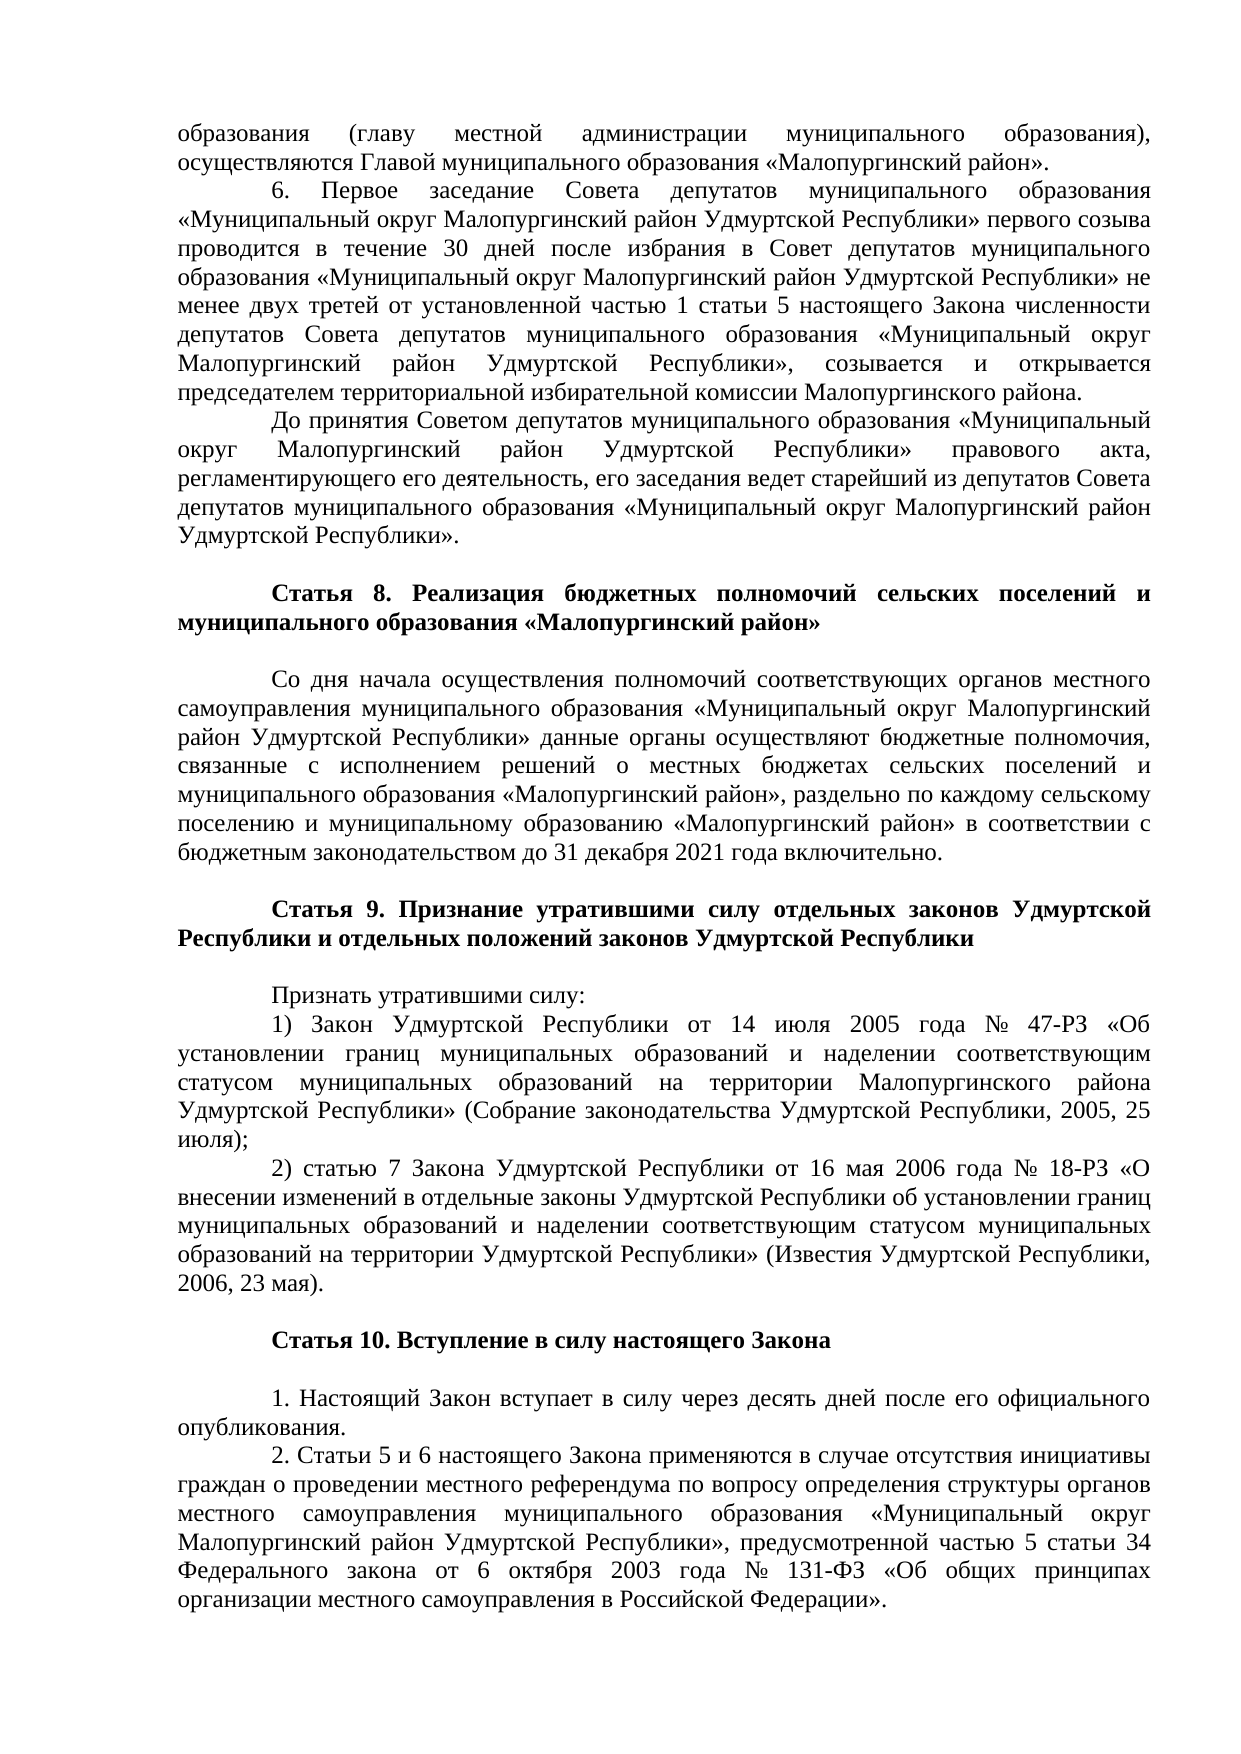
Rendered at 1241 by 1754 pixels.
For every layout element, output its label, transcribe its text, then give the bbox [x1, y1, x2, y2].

text Статья 9. Признание утратившими силу отдельных законов Удмуртской Республики и отдельных положений законов Удмуртской Республики [177, 894, 1152, 952]
text 2) статью 7 Закона Удмуртской Республики от 16 мая 2006 года № 18-РЗ «О внесении изменений в отдельные законы Удмуртской Республики об установлении границ муниципальных образований и наделении соответствующим статусом муниципальных образований на территории Удмуртской Республики» (Известия Удмуртской Республики, 2006, 23 мая). [177, 1153, 1152, 1297]
text 1. Настоящий Закон вступает в силу через десять дней после его официального опубликования. [177, 1383, 1152, 1441]
text Статья 8. Реализация бюджетных полномочий сельских поселений и муниципального образования «Малопургинский район» [177, 578, 1152, 636]
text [177, 118, 1152, 176]
text 2. Статьи 5 и 6 настоящего Закона применяются в случае отсутствия инициативы граждан о проведении местного референдума по вопросу определения структуры органов местного самоуправления муниципального образования «Муниципальный округ Малопургинский район Удмуртской Республики», предусмотренной частью 5 статьи 34 Федерального закона от 6 октября 2003 года № 131-ФЗ «Об общих принципах организации местного самоуправления в Российской Федерации». [177, 1441, 1152, 1613]
text 6. Первое заседание Совета депутатов муниципального образования «Муниципальный округ Малопургинский район Удмуртской Республики» первого созыва проводится в течение 30 дней после избрания в Совет депутатов муниципального образования «Муниципальный округ Малопургинский район Удмуртской Республики» не менее двух третей от установленной частью 1 статьи 5 настоящего Закона численности депутатов Совета депутатов муниципального образования «Муниципальный округ Малопургинский район Удмуртской Республики», созывается и открывается председателем территориальной избирательной комиссии Малопургинского района. [177, 176, 1152, 406]
text Со дня начала осуществления полномочий соответствующих органов местного самоуправления муниципального образования «Муниципальный округ Малопургинский район Удмуртской Республики» данные органы осуществляют бюджетные полномочия, связанные с исполнением решений о местных бюджетах сельских поселений и муниципального образования «Малопургинский район», раздельно по каждому сельскому поселению и муниципальному образованию «Малопургинский район» в соответствии с бюджетным законодательством до 31 декабря 2021 года включительно. [177, 664, 1152, 866]
text До принятия Советом депутатов муниципального образования «Муниципальный округ Малопургинский район Удмуртской Республики» правового акта, регламентирующего его деятельность, его заседания ведет старейший из депутатов Совета депутатов муниципального образования «Муниципальный округ Малопургинский район Удмуртской Республики». [177, 406, 1152, 549]
text Признать утратившими силу: [177, 981, 1152, 1009]
text Статья 10. Вступление в силу настоящего Закона [177, 1326, 1152, 1354]
text 1) Закон Удмуртской Республики от 14 июля 2005 года № 47-РЗ «Об установлении границ муниципальных образований и наделении соответствующим статусом муниципальных образований на территории Малопургинского района Удмуртской Республики» (Собрание законодательства Удмуртской Республики, 2005, 25 июля); [177, 1009, 1152, 1153]
